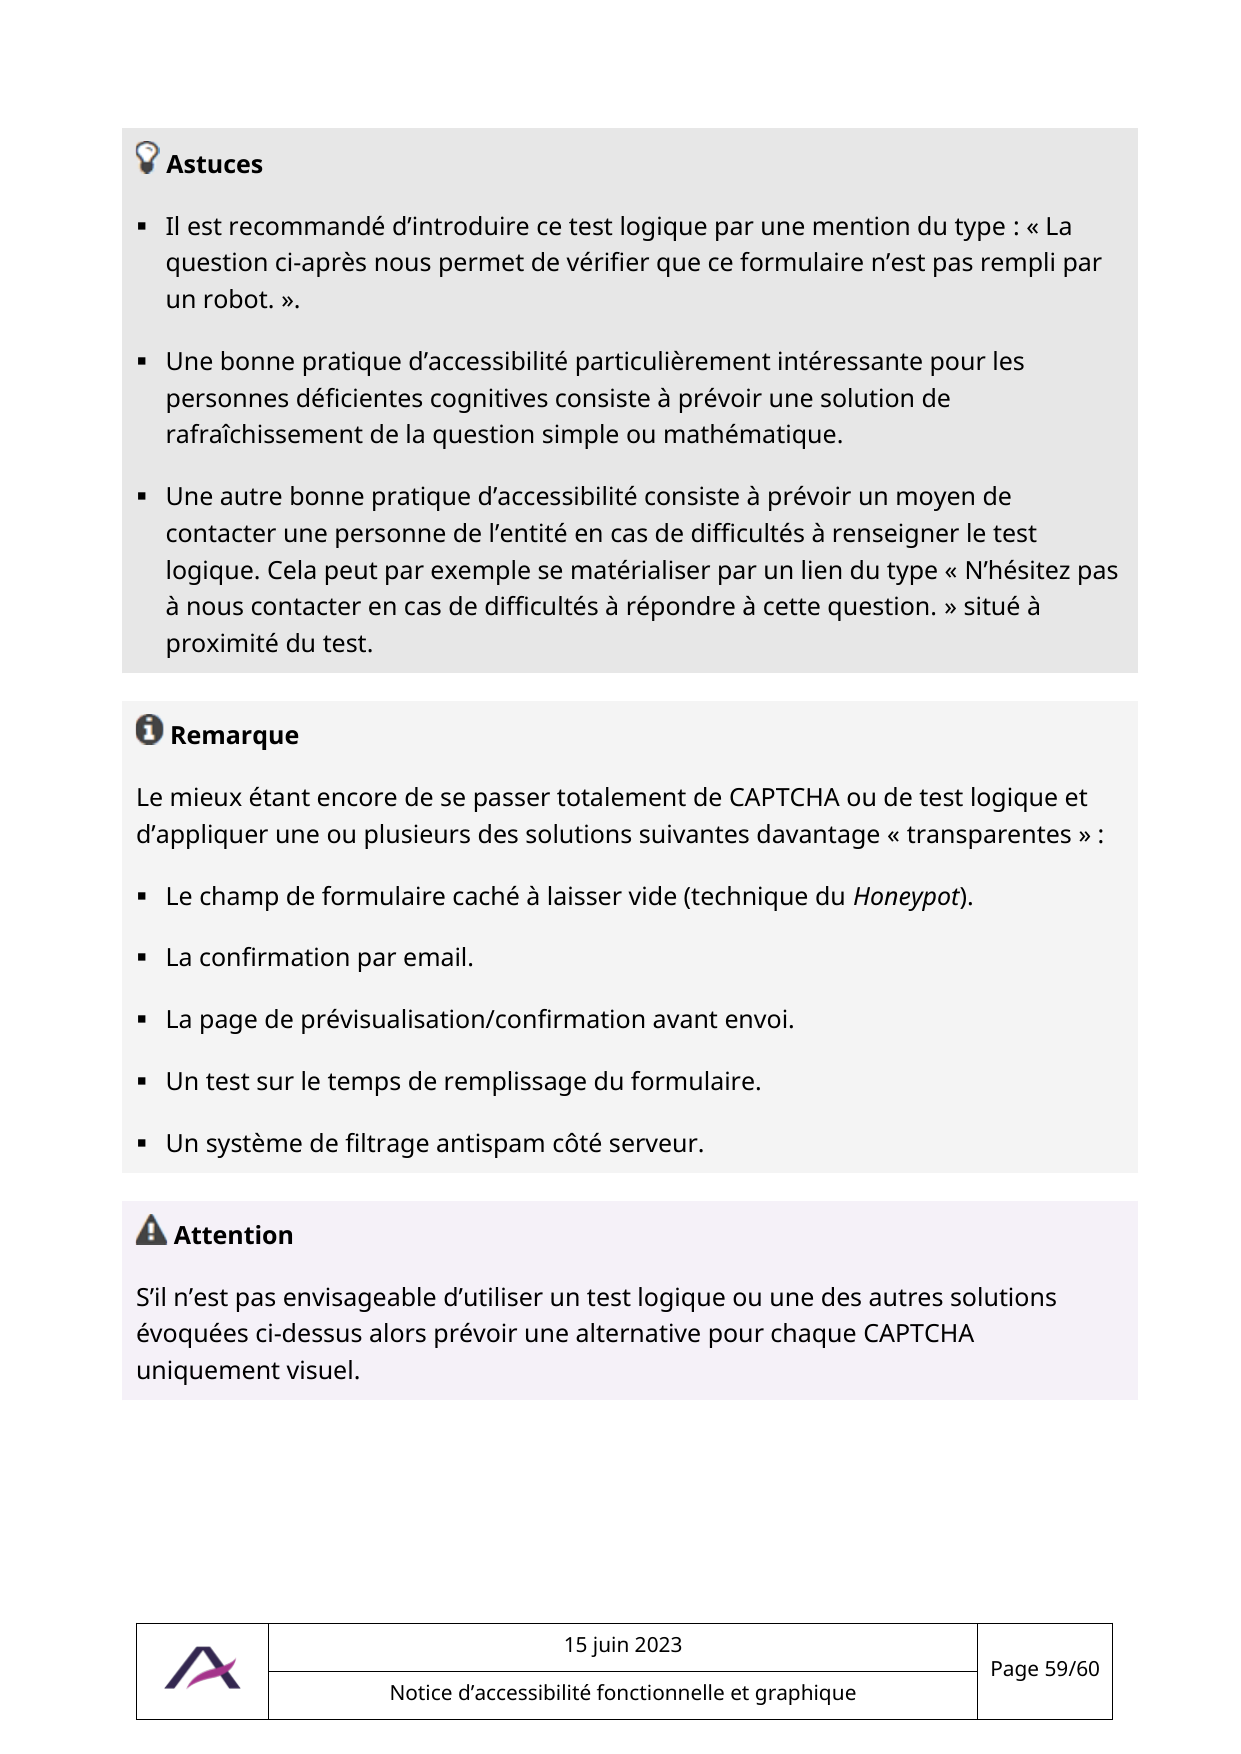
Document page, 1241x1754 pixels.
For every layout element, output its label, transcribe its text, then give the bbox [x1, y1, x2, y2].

list La page de prévisualisation/confirmation avant envoi. [123, 988, 1137, 1036]
list Une autre bonne pratique d’accessibilité consiste à prévoir un moyen de contacter une personne de l’entité en cas de difficultés à renseigner le test logique. Cela peut par exemple se matérialiser par un lien du type « N’hésitez pas à nous contacter en cas de difficultés à répondre à cette question. » situé à proximité du test. [123, 465, 1137, 672]
list Un test sur le temps de remplissage du formulaire. [123, 1050, 1137, 1098]
text Astuces [123, 129, 1137, 180]
text Le mieux étant encore de se passer totalement de CAPTCHA ou de test logique et d’appliquer une ou plusieurs des solutions suivantes davantage « transparentes » : [123, 766, 1137, 851]
list Le champ de formulaire caché à laisser vide (technique du Honeypot). [123, 865, 1137, 912]
list Il est recommandé d’introduire ce test logique par une mention du type : « La question ci-après nous permet de vérifier que ce formulaire n’est pas rempli par un robot. ». [123, 194, 1137, 316]
picture [135, 141, 160, 174]
picture [135, 1214, 168, 1245]
text Remarque [123, 702, 1137, 752]
text S’il n’est pas envisageable d’utiliser un test logique ou une des autres solutions évoquées ci-dessus alors prévoir une alternative pour chaque CAPTCHA uniquement visuel. [123, 1266, 1137, 1399]
picture [135, 714, 164, 745]
list Un système de filtrage antispam côté serveur. [123, 1112, 1137, 1172]
list Une bonne pratique d’accessibilité particulièrement intéressante pour les personnes déficientes cognitives consiste à prévoir une solution de rafraîchissement de la question simple ou mathématique. [123, 330, 1137, 451]
text Attention [123, 1202, 1137, 1251]
picture [162, 1643, 243, 1692]
list La confirmation par email. [123, 926, 1137, 974]
